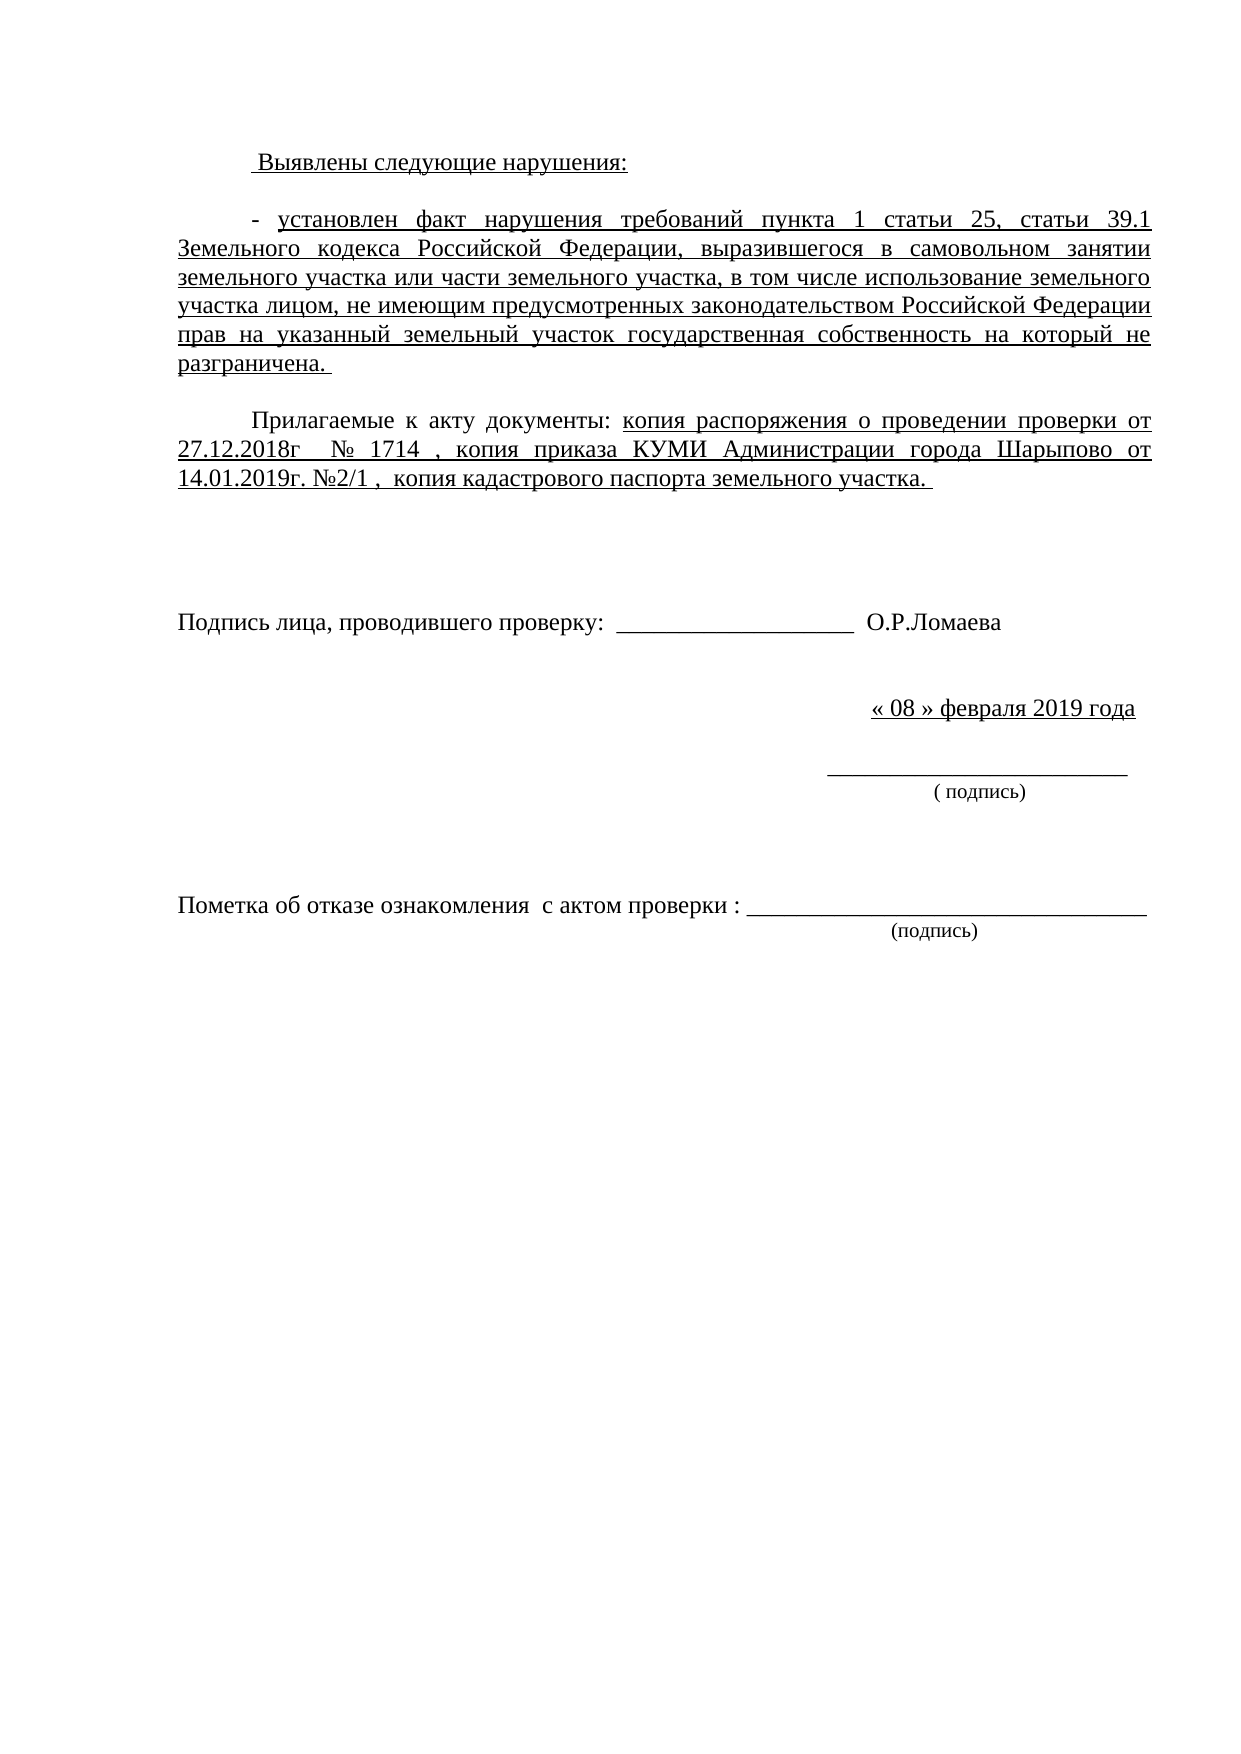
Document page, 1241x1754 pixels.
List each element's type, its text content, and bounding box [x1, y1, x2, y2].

text - установлен факт нарушения требований пункта 1 статьи 25, статьи 39.1 Земельного кодекса Российской Федерации, выразившегося в самовольном занятии земельного участка или части земельного участка, в том числе использование земельного участка лицом, не имеющим предусмотренных законодательством Российской Федерации прав на указанный земельный участок государственная собственность на который не разграничена. [177, 317, 1152, 377]
text Прилагаемые к акту документы: копия распоряжения о проведении проверки от 27.12.2018г № 1714 , копия приказа КУМИ Администрации города Шарыпово от 14.01.2019г. №2/1 , копия кадастрового паспорта земельного участка. [177, 406, 1152, 459]
text Выявлены следующие нарушения: [177, 147, 1152, 176]
text Прилагаемые к акту документы: копия распоряжения о проведении проверки от 27.12.2018г № 1714 , копия приказа КУМИ Администрации города Шарыпово от 14.01.2019г. №2/1 , копия кадастрового паспорта земельного участка. [177, 460, 1152, 492]
text Подпись лица, проводившего проверку: ___________________ О.Р.Ломаева [177, 607, 1152, 636]
text Пометка об отказе ознакомления с актом проверки : ________________________________ [177, 890, 1152, 918]
text ( подпись) [177, 779, 1152, 803]
text (подпись) [177, 918, 1152, 942]
text ________________________ [177, 751, 1152, 779]
text « 08 » февраля 2019 года [177, 693, 1152, 722]
text - установлен факт нарушения требований пункта 1 статьи 25, статьи 39.1 Земельного кодекса Российской Федерации, выразившегося в самовольном занятии земельного участка или части земельного участка, в том числе использование земельного участка лицом, не имеющим предусмотренных законодательством Российской Федерации прав на указанный земельный участок государственная собственность на который не разграничена. [177, 204, 1152, 316]
